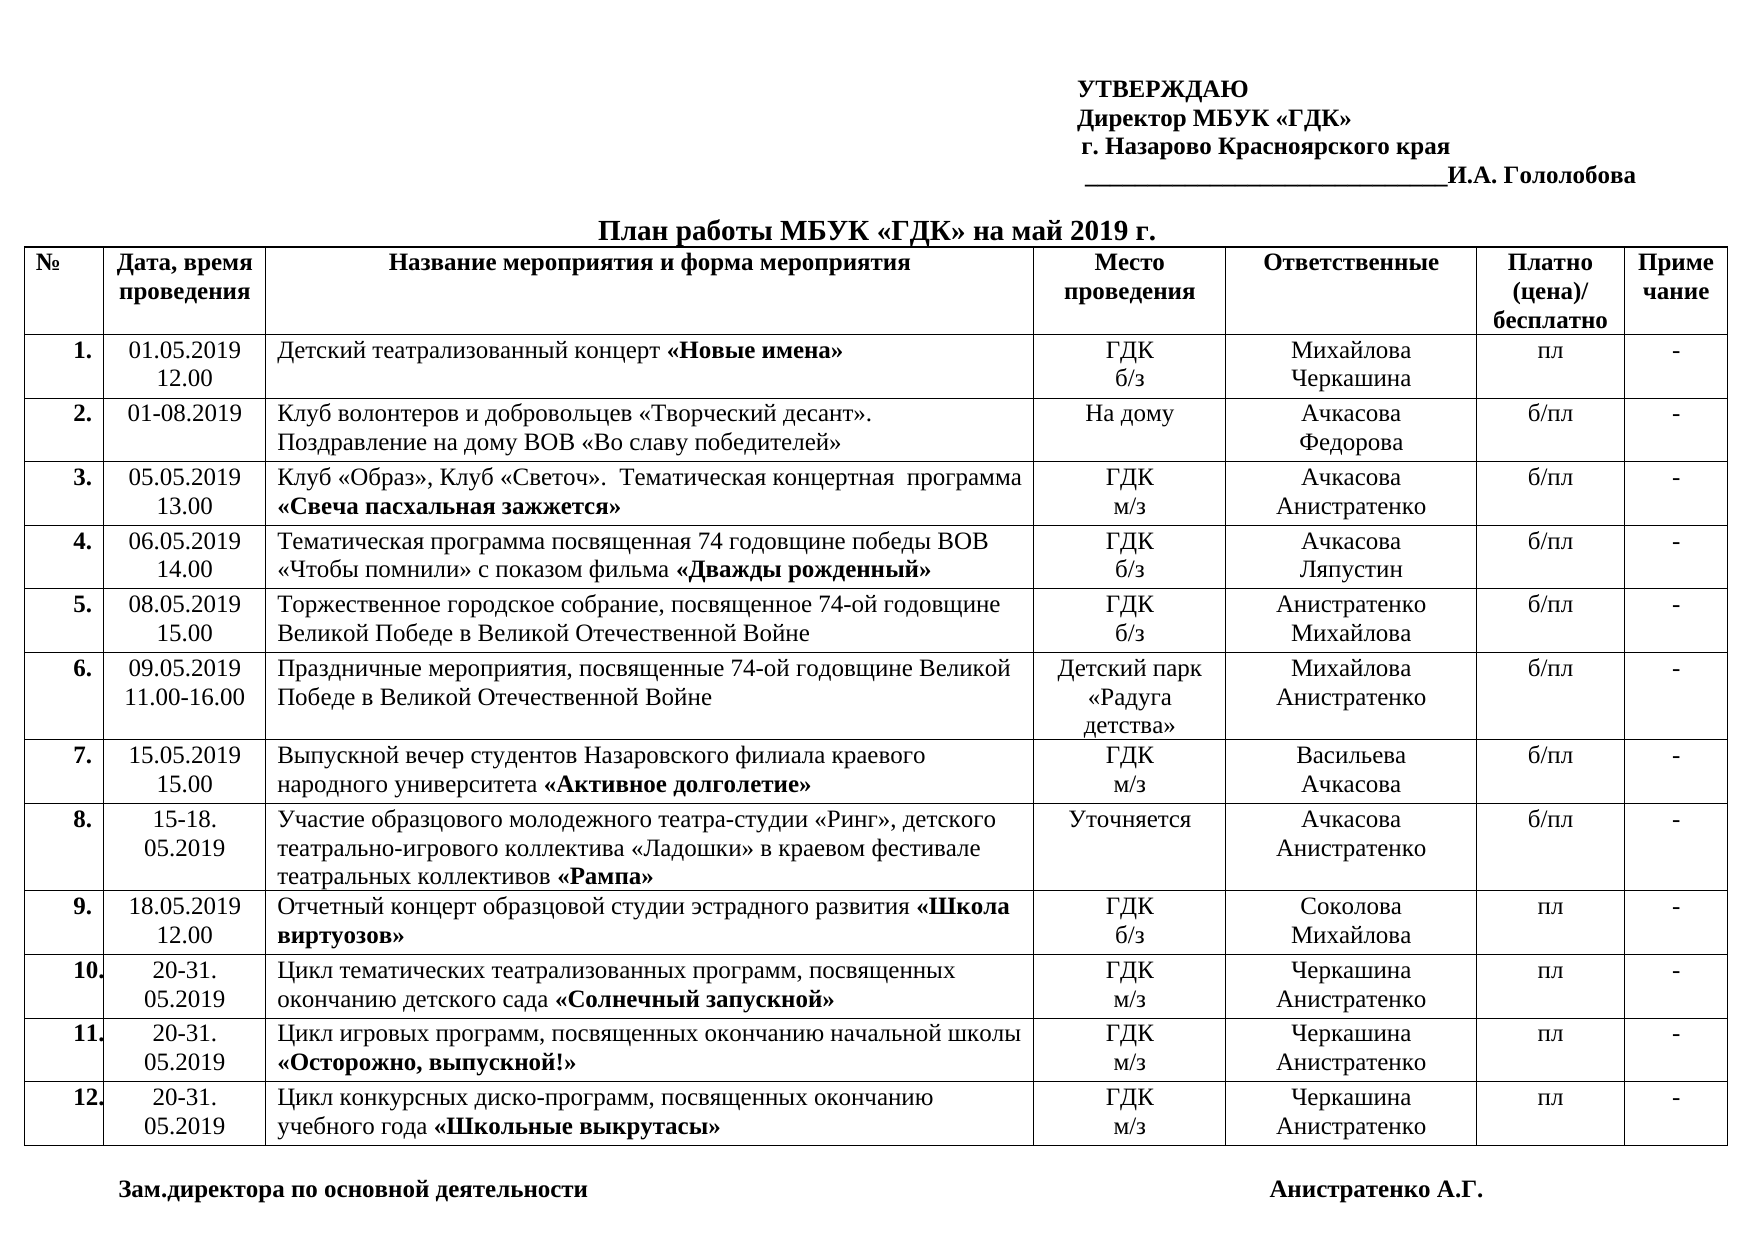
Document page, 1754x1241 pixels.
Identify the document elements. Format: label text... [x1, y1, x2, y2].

table_cell - [1625, 804, 1727, 890]
table_cell б/пл [1477, 526, 1624, 588]
table_header Название мероприятия и форма мероприятия [266, 248, 1033, 334]
table_cell Ачкасова Анистратенко [1226, 462, 1476, 525]
table_cell Детский театрализованный концерт «Новые имена» [266, 335, 1033, 397]
table_cell ГДК м/з [1034, 1082, 1225, 1145]
table_cell Цикл тематических театрализованных программ, посвященных окончанию детского сада «Солнечный запускной» [266, 955, 1033, 1017]
table_cell - [1625, 589, 1727, 652]
table_cell - [1625, 740, 1727, 803]
table_cell б/пл [1477, 653, 1624, 739]
table_cell Ачкасова Федорова [1226, 399, 1476, 461]
table_cell 08.05.2019 15.00 [104, 589, 265, 652]
table_cell 06.05.2019 14.00 [104, 526, 265, 588]
table_cell ГДК б/з [1034, 335, 1225, 397]
table_cell [25, 526, 103, 588]
table_cell - [1625, 891, 1727, 954]
table_cell - [1625, 653, 1727, 739]
table_cell Детский парк «Радуга детства» [1034, 653, 1225, 739]
table_cell Черкашина Анистратенко [1226, 1019, 1476, 1081]
table_cell [25, 955, 103, 1017]
table_cell Цикл игровых программ, посвященных окончанию начальной школы «Осторожно, выпускной!» [266, 1019, 1033, 1081]
table_cell [25, 462, 103, 525]
table_cell ГДК м/з [1034, 462, 1225, 525]
table_cell б/пл [1477, 804, 1624, 890]
table_header Примечание [1625, 248, 1727, 334]
table_cell ГДК м/з [1034, 1019, 1225, 1081]
table_cell ГДК м/з [1034, 955, 1225, 1017]
table_cell Михайлова Черкашина [1226, 335, 1476, 397]
text УТВЕРЖДАЮ [1003, 74, 1636, 103]
table_cell Клуб «Образ», Клуб «Светоч». Тематическая концертная программа «Свеча пасхальная зажжется» [266, 462, 1033, 525]
table_cell [25, 891, 103, 954]
table_cell [25, 335, 103, 397]
table_cell - [1625, 1019, 1727, 1081]
table_cell Торжественное городское собрание, посвященное 74-ой годовщине Великой Победе в Великой Отечественной Войне [266, 589, 1033, 652]
table_cell Анистратенко Михайлова [1226, 589, 1476, 652]
text План работы МБУК «ГДК» на май 2019 г. [118, 213, 1636, 246]
table_cell пл [1477, 955, 1624, 1017]
table_cell 20-31. 05.2019 [104, 1019, 265, 1081]
table_cell б/пл [1477, 589, 1624, 652]
table_cell Ачкасова Анистратенко [1226, 804, 1476, 890]
table_cell пл [1477, 335, 1624, 397]
table_cell ГДК м/з [1034, 740, 1225, 803]
table_cell [25, 1019, 103, 1081]
table_cell 01-08.2019 [104, 399, 265, 461]
subtitle г. Назарово Красноярского края _____________________________И.А. Гололобова [118, 131, 1636, 189]
table_cell [25, 653, 103, 739]
table_cell 01.05.2019 12.00 [104, 335, 265, 397]
table_header Ответственные [1226, 248, 1476, 334]
table_cell 20-31. 05.2019 [104, 955, 265, 1017]
table_cell 05.05.2019 13.00 [104, 462, 265, 525]
table_cell пл [1477, 891, 1624, 954]
table_header Дата, время проведения [104, 248, 265, 334]
table_cell Ачкасова Ляпустин [1226, 526, 1476, 588]
table_cell [25, 589, 103, 652]
table_cell Тематическая программа посвященная 74 годовщине победы ВОВ «Чтобы помнили» с показом фильма «Дважды рожденный» [266, 526, 1033, 588]
table_cell - [1625, 462, 1727, 525]
table_cell [25, 399, 103, 461]
table_cell Участие образцового молодежного театра-студии «Ринг», детского театрально-игрового коллектива «Ладошки» в краевом фестивале театральных коллективов «Рампа» [266, 804, 1033, 890]
table_cell 18.05.2019 12.00 [104, 891, 265, 954]
table_cell Клуб волонтеров и добровольцев «Творческий десант». Поздравление на дому ВОВ «Во славу победителей» [266, 399, 1033, 461]
table_cell пл [1477, 1019, 1624, 1081]
table_cell Васильева Ачкасова [1226, 740, 1476, 803]
table_cell На дому [1034, 399, 1225, 461]
text Директор МБУК «ГДК» [1003, 103, 1636, 131]
table_cell [25, 740, 103, 803]
table_header Место проведения [1034, 248, 1225, 334]
table_cell б/пл [1477, 740, 1624, 803]
table_cell Выпускной вечер студентов Назаровского филиала краевого народного университета «Активное долголетие» [266, 740, 1033, 803]
table_cell б/пл [1477, 462, 1624, 525]
table_header № [25, 248, 103, 334]
table_cell - [1625, 335, 1727, 397]
table_cell Михайлова Анистратенко [1226, 653, 1476, 739]
table_cell - [1625, 399, 1727, 461]
table_cell 09.05.2019 11.00-16.00 [104, 653, 265, 739]
table_cell б/пл [1477, 399, 1624, 461]
table_cell Цикл конкурсных диско-программ, посвященных окончанию учебного года «Школьные выкрутасы» [266, 1082, 1033, 1145]
table_cell - [1625, 955, 1727, 1017]
table_cell Черкашина Анистратенко [1226, 955, 1476, 1017]
table_cell ГДК б/з [1034, 526, 1225, 588]
table_cell Отчетный концерт образцовой студии эстрадного развития «Школа виртуозов» [266, 891, 1033, 954]
table_cell Соколова Михайлова [1226, 891, 1476, 954]
table_cell ГДК б/з [1034, 891, 1225, 954]
text Зам.директора по основной деятельности Анистратенко А.Г. [118, 1174, 1636, 1203]
table_cell Черкашина Анистратенко [1226, 1082, 1476, 1145]
table_cell Праздничные мероприятия, посвященные 74-ой годовщине Великой Победе в Великой Отечественной Войне [266, 653, 1033, 739]
table_header Платно (цена)/ бесплатно [1477, 248, 1624, 334]
table_cell ГДК б/з [1034, 589, 1225, 652]
table_cell Уточняется [1034, 804, 1225, 890]
table_cell 20-31. 05.2019 [104, 1082, 265, 1145]
table_cell [25, 1082, 103, 1145]
table_cell - [1625, 526, 1727, 588]
table_cell 15-18. 05.2019 [104, 804, 265, 890]
table_cell пл [1477, 1082, 1624, 1145]
table_cell - [1625, 1082, 1727, 1145]
table_cell [25, 804, 103, 890]
table_cell 15.05.2019 15.00 [104, 740, 265, 803]
